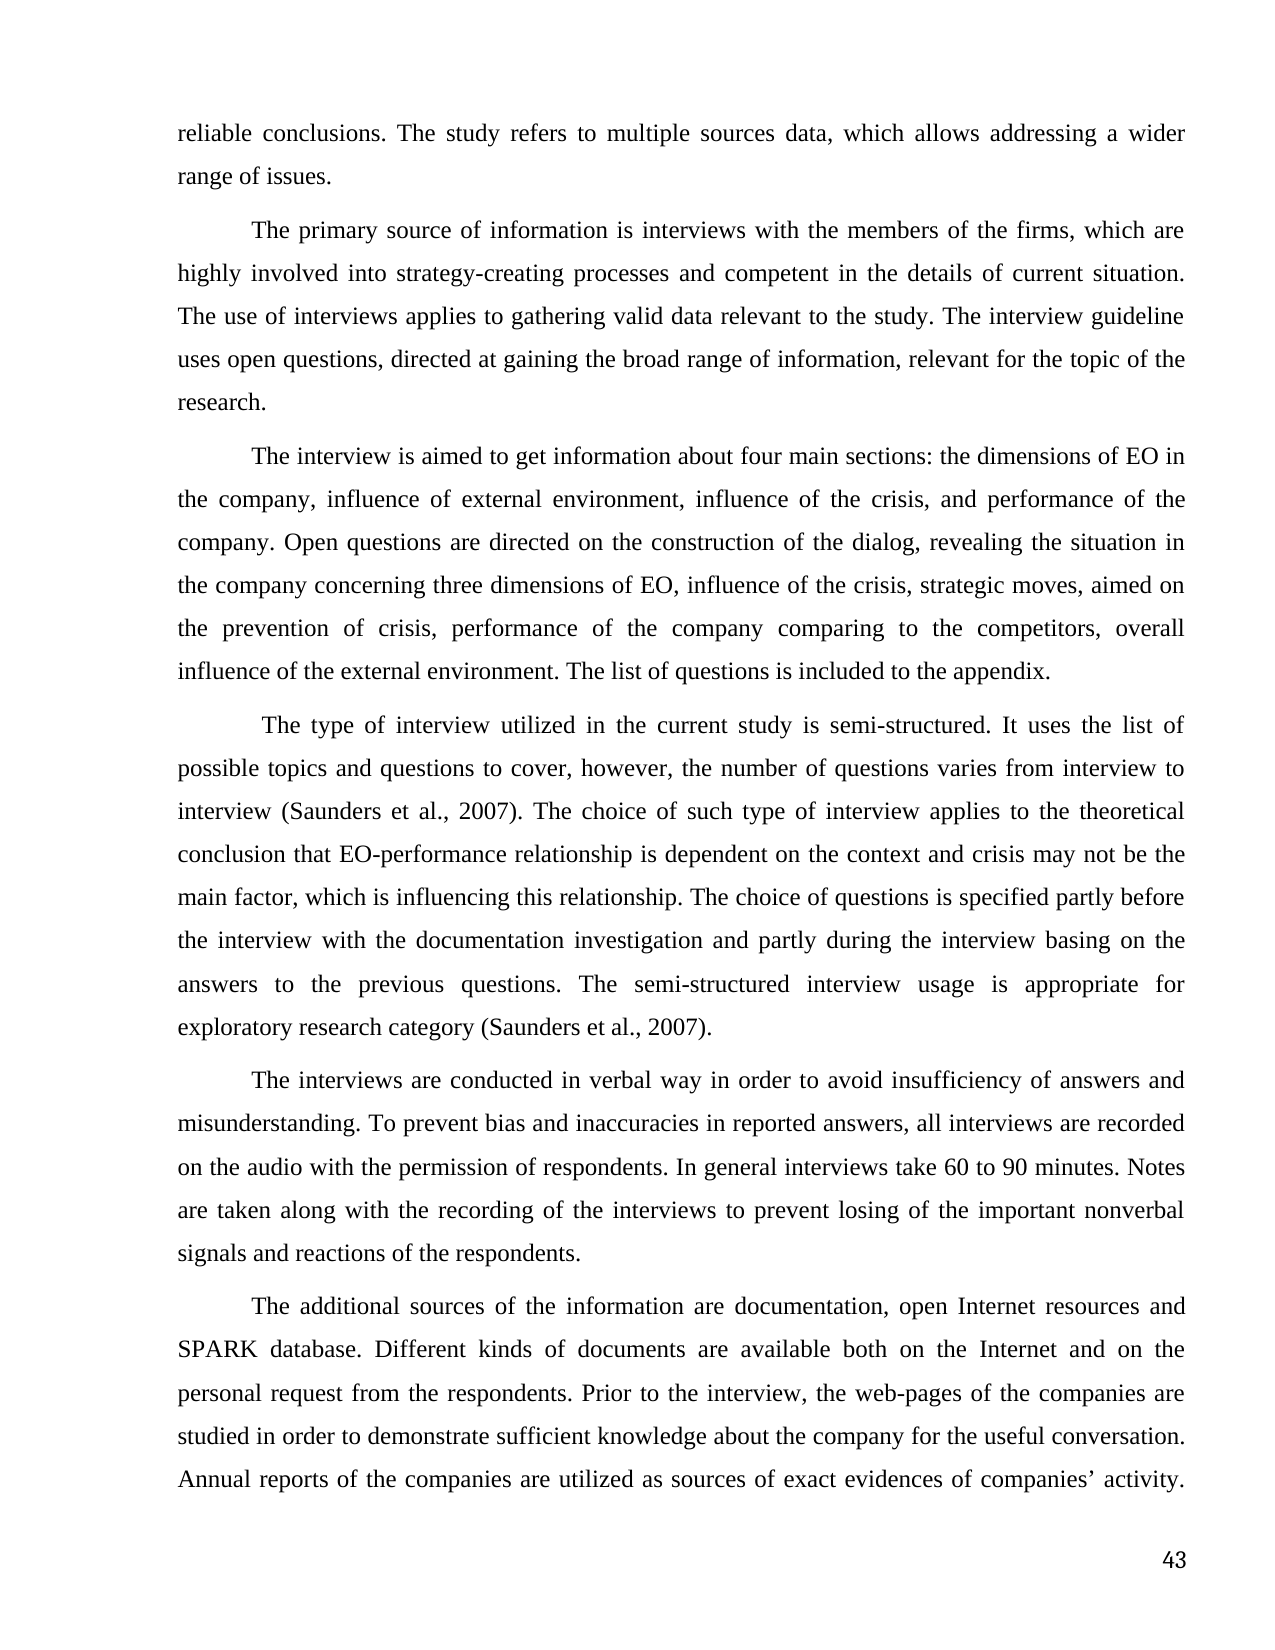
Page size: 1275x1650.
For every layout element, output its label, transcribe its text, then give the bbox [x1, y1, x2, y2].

text The type of interview utilized in the current study is semi-structured. It uses the list of possible topics and questions to cover, however, the number of questions varies from interview to interview (Saunders et al., 2007). The choice of such type of interview applies to the theoretical conclusion that EO-performance relationship is dependent on the context and crisis may not be the main factor, which is influencing this relationship. The choice of questions is specified partly before the interview with the documentation investigation and partly during the interview basing on the answers to the previous questions. The semi-structured interview usage is appropriate for exploratory research category (Saunders et al., 2007). [177, 710, 1186, 1041]
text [177, 118, 1186, 190]
text The primary source of information is interviews with the members of the firms, which are highly involved into strategy-creating processes and competent in the details of current situation. The use of interviews applies to gathering valid data relevant to the study. The interview guideline uses open questions, directed at gaining the broad range of information, relevant for the topic of the research. [177, 215, 1186, 416]
text The interview is aimed to get information about four main sections: the dimensions of EO in the company, influence of external environment, influence of the crisis, and performance of the company. Open questions are directed on the construction of the dialog, revealing the situation in the company concerning three dimensions of EO, influence of the crisis, strategic moves, aimed on the prevention of crisis, performance of the company comparing to the competitors, overall influence of the external environment. The list of questions is included to the appendix. [177, 441, 1186, 685]
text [177, 1291, 1186, 1493]
text The interviews are conducted in verbal way in order to avoid insufficiency of answers and misunderstanding. To prevent bias and inaccuracies in reported answers, all interviews are recorded on the audio with the permission of respondents. In general interviews take 60 to 90 minutes. Notes are taken along with the recording of the interviews to prevent losing of the important nonverbal signals and reactions of the respondents. [177, 1065, 1186, 1267]
